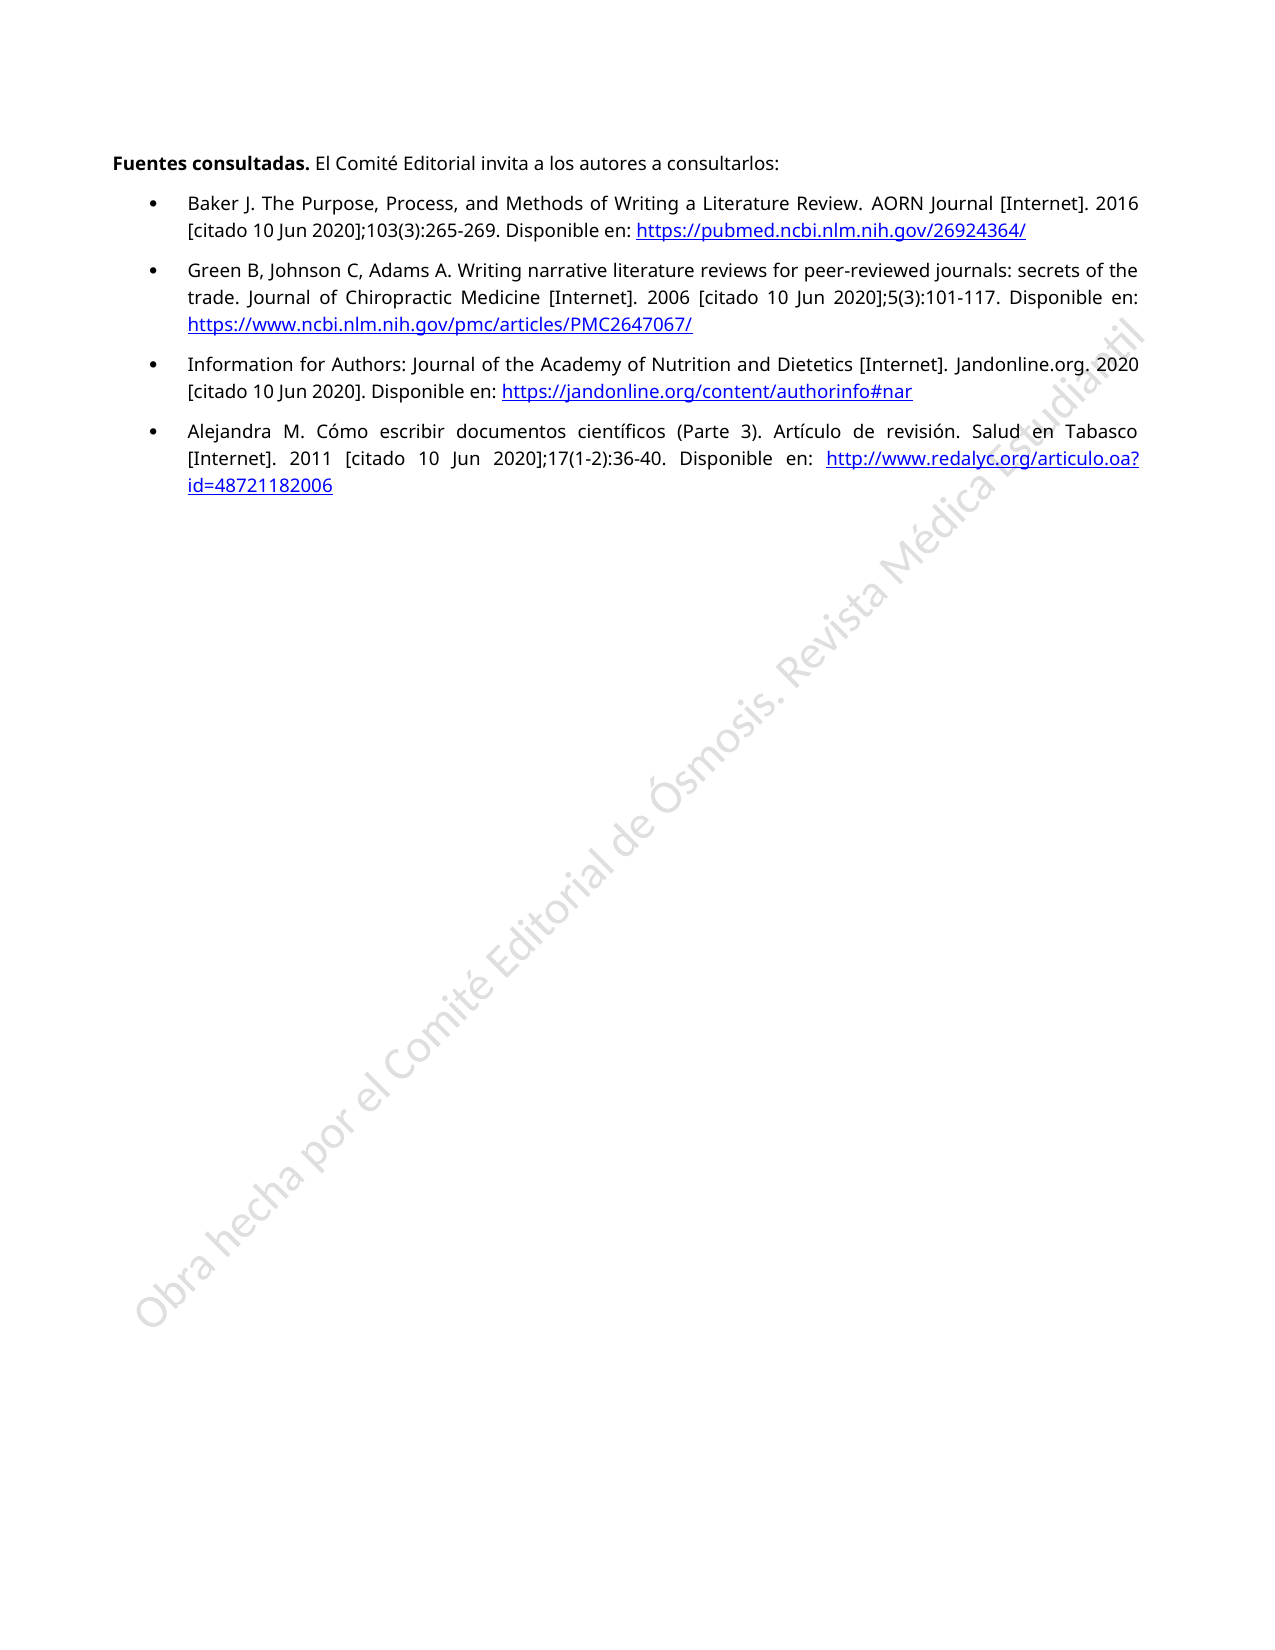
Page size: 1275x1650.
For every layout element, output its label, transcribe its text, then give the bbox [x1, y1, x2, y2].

text Fuentes consultadas. El Comité Editorial invita a los autores a consultarlos: [112, 150, 1139, 176]
list Green B, Johnson C, Adams A. Writing narrative literature reviews for peer-reviewed journals: secrets of the trade. Journal of Chiropractic Medicine [Internet]. 2006 [citado 10 Jun 2020];5(3):101-117. Disponible en: https://www.ncbi.nlm.nih.gov/pmc/articles/PMC2647067/ [150, 257, 1139, 336]
list Alejandra M. Cómo escribir documentos científicos (Parte 3). Artículo de revisión. Salud en Tabasco [Internet]. 2011 [citado 10 Jun 2020];17(1-2):36-40. Disponible en: http://www.redalyc.org/articulo.oa?id=48721182006 [150, 418, 1139, 497]
list Information for Authors: Journal of the Academy of Nutrition and Dietetics [Internet]. Jandonline.org. 2020 [citado 10 Jun 2020]. Disponible en: https://jandonline.org/content/authorinfo#nar [150, 351, 1139, 403]
list Baker J. The Purpose, Process, and Methods of Writing a Literature Review. AORN Journal [Internet]. 2016 [citado 10 Jun 2020];103(3):265-269. Disponible en: https://pubmed.ncbi.nlm.nih.gov/26924364/ [150, 190, 1139, 243]
